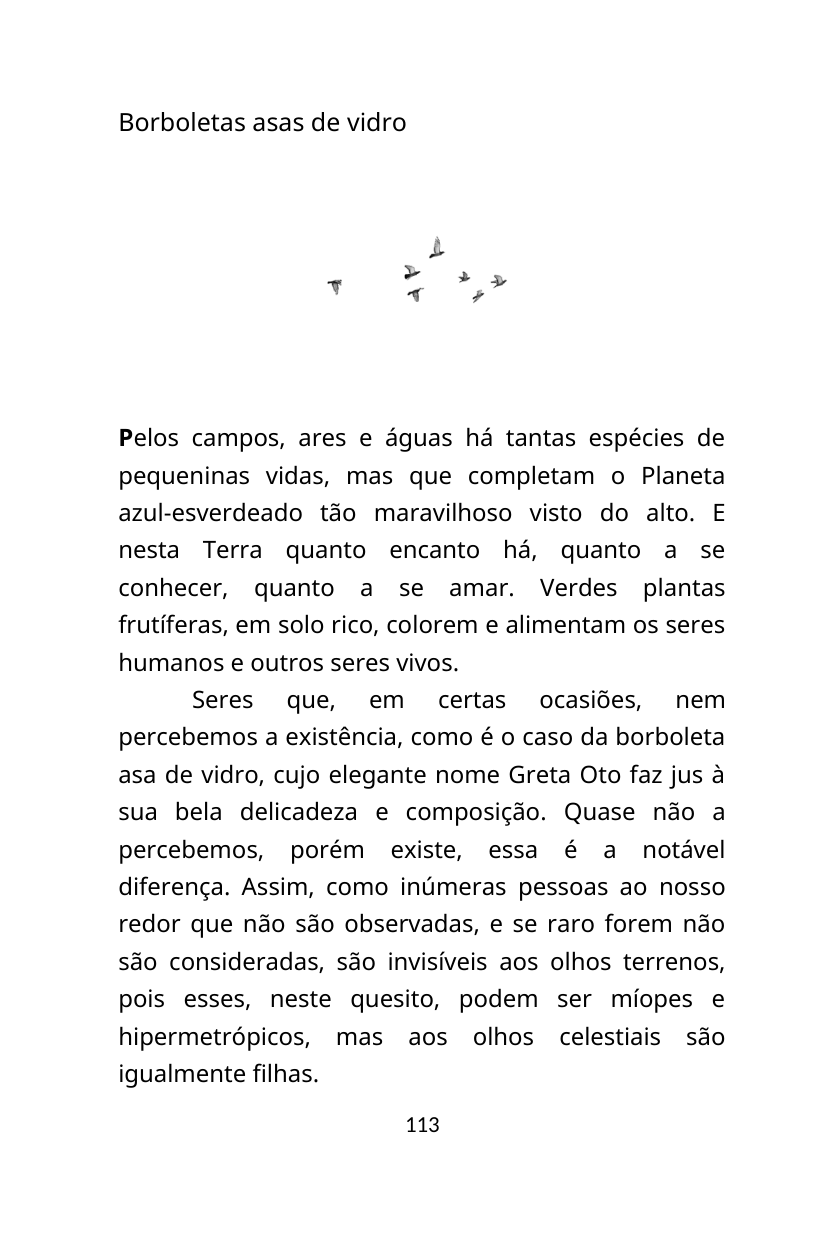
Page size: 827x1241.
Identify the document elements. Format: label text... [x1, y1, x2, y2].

picture [327, 216, 517, 342]
subtitle Borboletas asas de vidro [118, 104, 726, 139]
text Pelos campos, ares e águas há tantas espécies de pequeninas vidas, mas que completam o Planeta azul-esverdeado tão maravilhoso visto do alto. E nesta Terra quanto encanto há, quanto a se conhecer, quanto a se amar. Verdes plantas frutíferas, em solo rico, colorem e alimentam os seres humanos e outros seres vivos. [118, 421, 726, 678]
text Seres que, em certas ocasiões, nem percebemos a existência, como é o caso da borboleta asa de vidro, cujo elegante nome Greta Oto faz jus à sua bela delicadeza e composição. Quase não a percebemos, porém existe, essa é a notável diferença. Assim, como inúmeras pessoas ao nosso redor que não são observadas, e se raro forem não são consideradas, são invisíveis aos olhos terrenos, pois esses, neste quesito, podem ser míopes e hipermetrópicos, mas aos olhos celestiais são igualmente filhas. [118, 683, 726, 1089]
